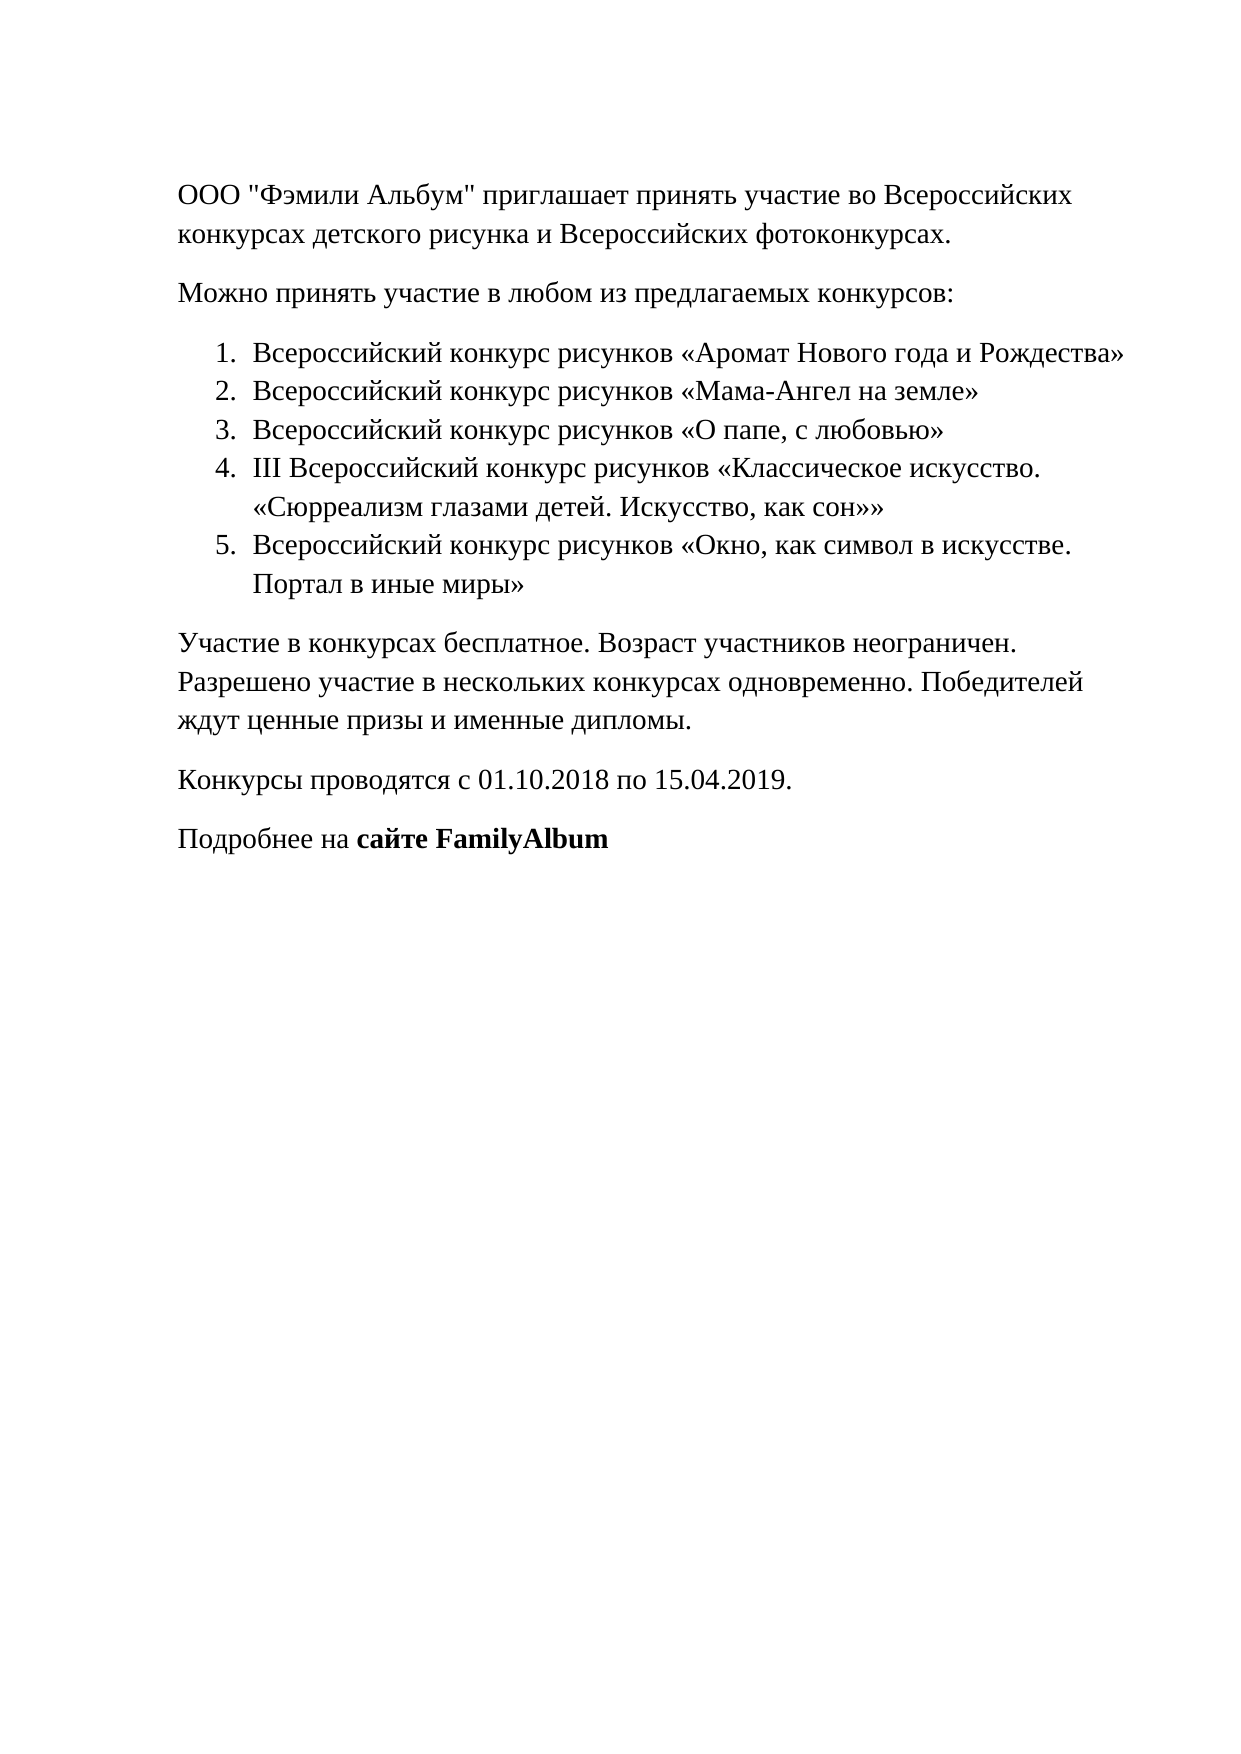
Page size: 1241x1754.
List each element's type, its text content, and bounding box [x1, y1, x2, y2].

text ООО "Фэмили Альбум" приглашает принять участие во Всероссийских конкурсах детского рисунка и Всероссийских фотоконкурсах. [177, 177, 1152, 249]
text Конкурсы проводятся с 01.10.2018 по 15.04.2019. [177, 762, 1152, 795]
list Всероссийский конкурс рисунков «Аромат Нового года и Рождества» [215, 335, 1152, 368]
text Подробнее на сайте FamilyAlbum [177, 821, 1152, 855]
list Всероссийский конкурс рисунков «Окно, как символ в искусстве. Портал в иные миры» [215, 527, 1152, 599]
list III Всероссийский конкурс рисунков «Классическое искусство. «Сюрреализм глазами детей. Искусство, как сон»» [215, 450, 1152, 522]
list Всероссийский конкурс рисунков «О папе, с любовью» [215, 412, 1152, 445]
list Всероссийский конкурс рисунков «Мама-Ангел на земле» [215, 373, 1152, 407]
text Можно принять участие в любом из предлагаемых конкурсов: [177, 275, 1152, 309]
text Участие в конкурсах бесплатное. Возраст участников неограничен. Разрешено участие в нескольких конкурсах одновременно. Победителей ждут ценные призы и именные дипломы. [177, 625, 1152, 736]
